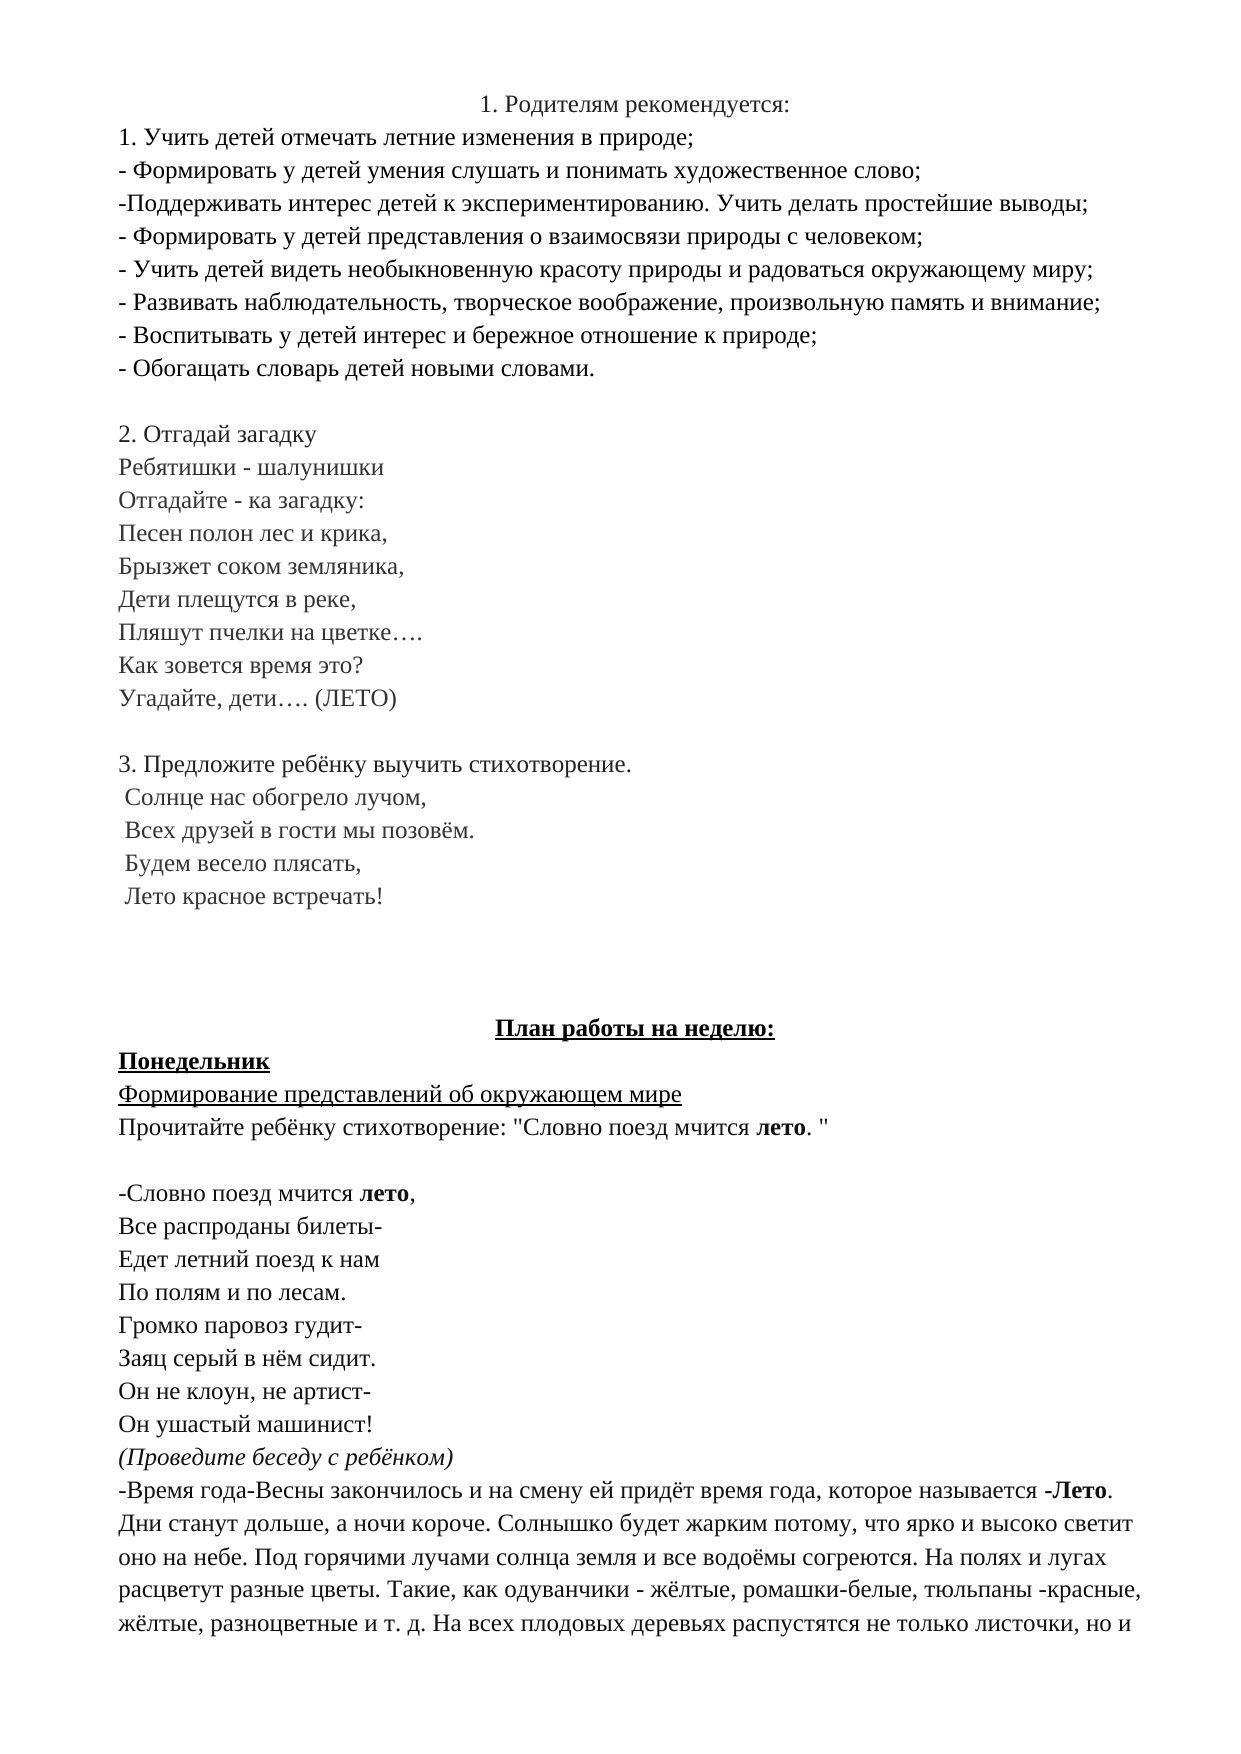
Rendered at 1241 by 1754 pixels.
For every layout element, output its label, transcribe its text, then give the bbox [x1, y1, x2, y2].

text (Проведите беседу с ребёнком) [118, 1442, 1152, 1471]
text Он ушастый машинист! [118, 1409, 1152, 1438]
text 1. Родителям рекомендуется: [118, 89, 1152, 117]
text 1. Учить детей отмечать летние изменения в природе; - Формировать у детей умения слушать и понимать художественное слово; -Поддерживать интерес детей к экспериментированию. Учить делать простейшие выводы; - Формировать у детей представления о взаимосвязи природы с человеком; - Учить детей видеть необыкновенную красоту природы и радоваться окружающему миру; - Развивать наблюдательность, творческое воображение, произвольную память и внимание; - Воспитывать у детей интерес и бережное отношение к природе; - Обогащать словарь детей новыми словами. [118, 122, 1152, 382]
text -Словно поезд мчится лето, [118, 1178, 1152, 1207]
text Формирование представлений об окружающем мире [118, 1079, 1152, 1108]
text Громко паровоз гудит- [118, 1310, 1152, 1339]
text Все распроданы билеты- [118, 1211, 1152, 1240]
text Прочитайте ребёнку стихотворение: "Словно поезд мчится лето. " [118, 1112, 1152, 1141]
text 3. Предложите ребёнку выучить стихотворение. [118, 749, 1152, 778]
text План работы на неделю: [118, 1013, 1152, 1042]
text Лето красное встречать! [118, 881, 1152, 910]
text Ребятишки - шалунишки Отгадайте - ка загадку: Песен полон лес и крика, Брызжет соком земляника, Дети плещутся в реке, Пляшут пчелки на цветке…. Как зовется время это? Угадайте, дети…. (ЛЕТО) [118, 452, 1152, 712]
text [118, 1476, 1152, 1636]
text Понедельник [118, 1046, 1152, 1075]
text Всех друзей в гости мы позовём. [118, 815, 1152, 844]
text Едет летний поезд к нам [118, 1244, 1152, 1273]
text Он не клоун, не артист- [118, 1376, 1152, 1405]
text Будем весело плясать, [118, 848, 1152, 877]
text Заяц серый в нём сидит. [118, 1343, 1152, 1372]
text По полям и по лесам. [118, 1277, 1152, 1306]
text Солнце нас обогрело лучом, [118, 782, 1152, 811]
text 2. Отгадай загадку [118, 419, 1152, 448]
